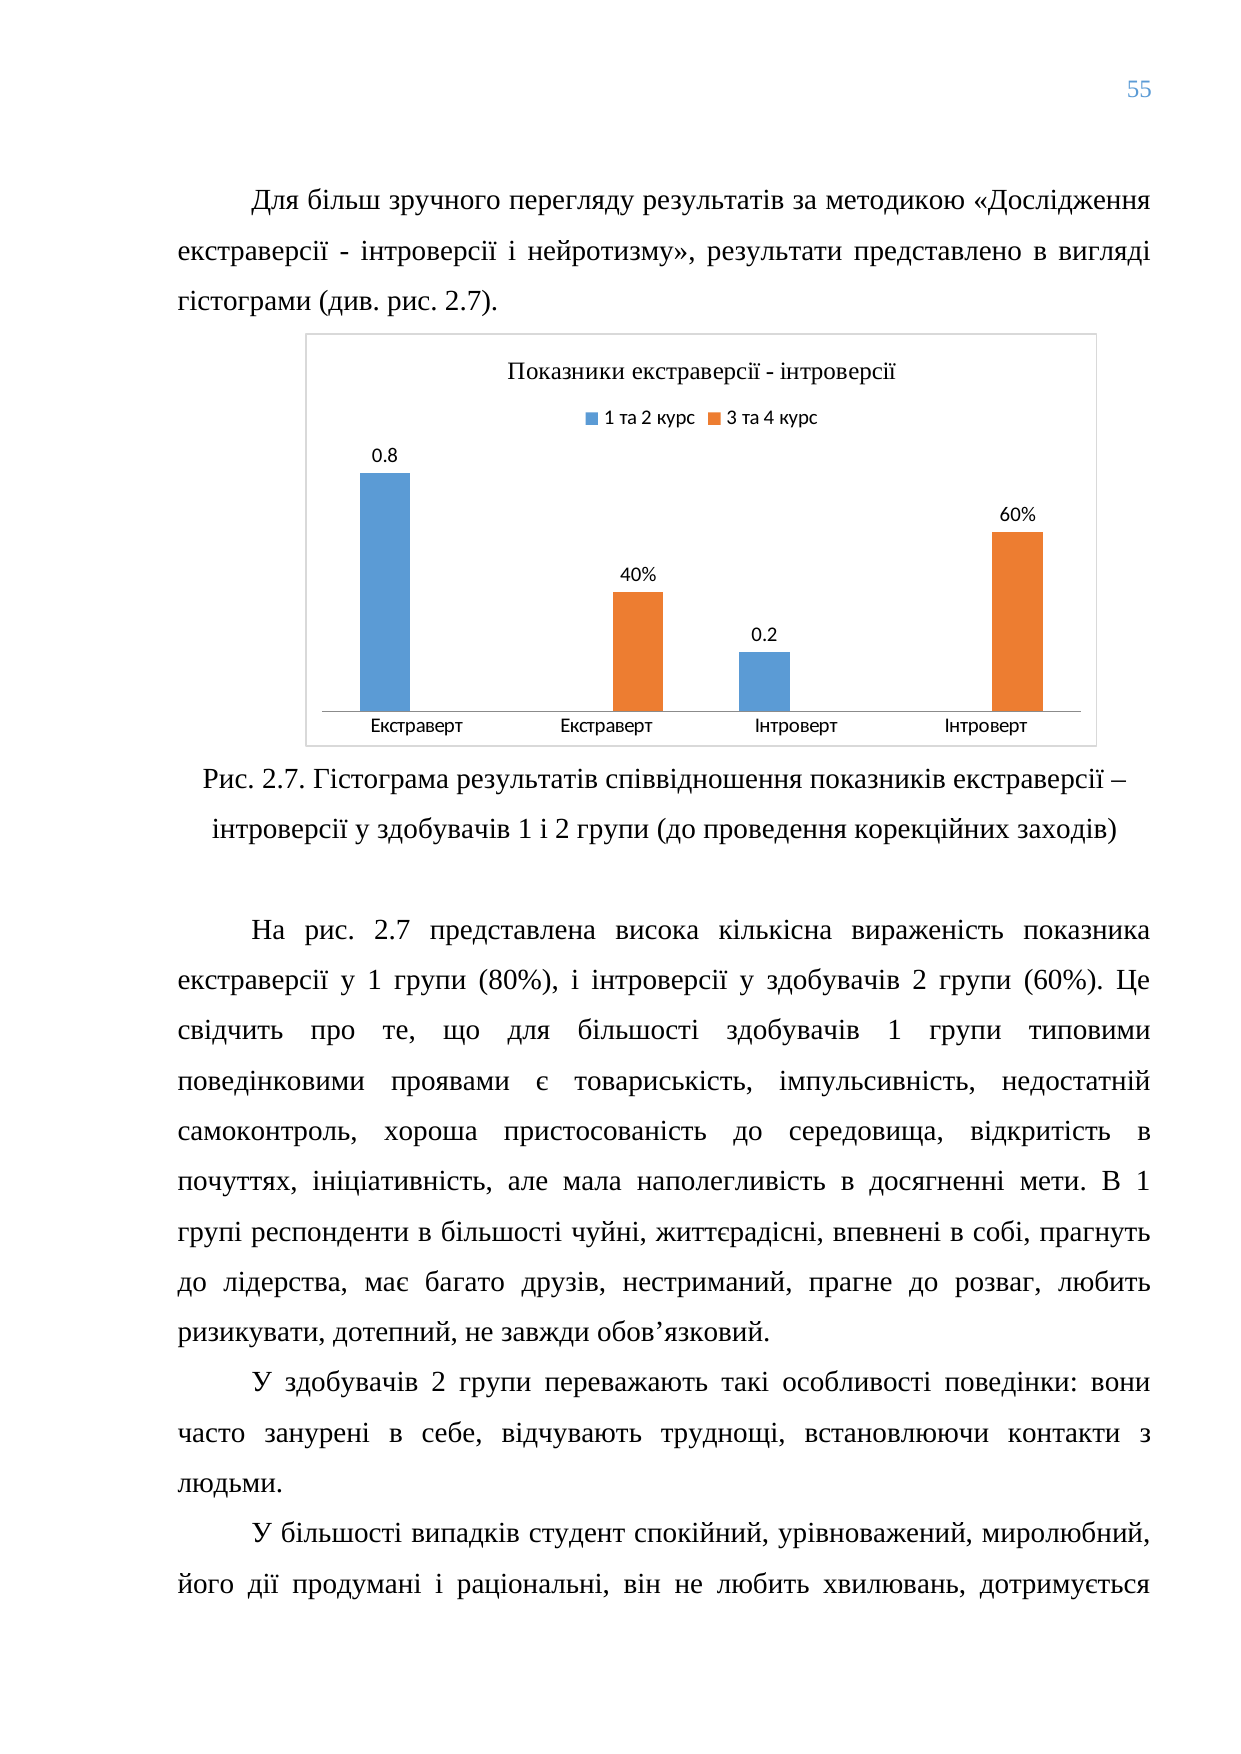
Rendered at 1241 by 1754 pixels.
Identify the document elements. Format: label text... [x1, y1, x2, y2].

text Для більш зручного перегляду результатів за методикою «Дослідження екстраверсії - інтроверсії і нейротизму», результати представлено в вигляді гістограми (див. рис. 2.7). [177, 182, 1152, 317]
text Рис. 2.7. Гістограма результатів співвідношення показників екстраверсії – інтроверсії у здобувачів 1 і 2 групи (до проведення корекційних заходів) [177, 761, 1152, 845]
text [177, 1516, 1152, 1599]
text У здобувачів 2 групи переважають такі особливості поведінки: вони часто занурені в себе, відчувають труднощі, встановлюючи контакти з людьми. [177, 1364, 1152, 1499]
text На рис. 2.7 представлена висока кількісна вираженість показника екстраверсії у 1 групи (80%), і інтроверсії у здобувачів 2 групи (60%). Це свідчить про те, що для більшості здобувачів 1 групи типовими поведінковими проявами є товариськість, імпульсивність, недостатній самоконтроль, хороша пристосованість до середовища, відкритість в почуттях, ініціативність, але мала наполегливість в досягненні мети. В 1 групі респонденти в більшості чуйні, життєрадісні, впевнені в собі, прагнуть до лідерства, має багато друзів, нестриманий, прагне до розваг, любить ризикувати, дотепний, не завжди обов’язковий. [177, 912, 1152, 1348]
